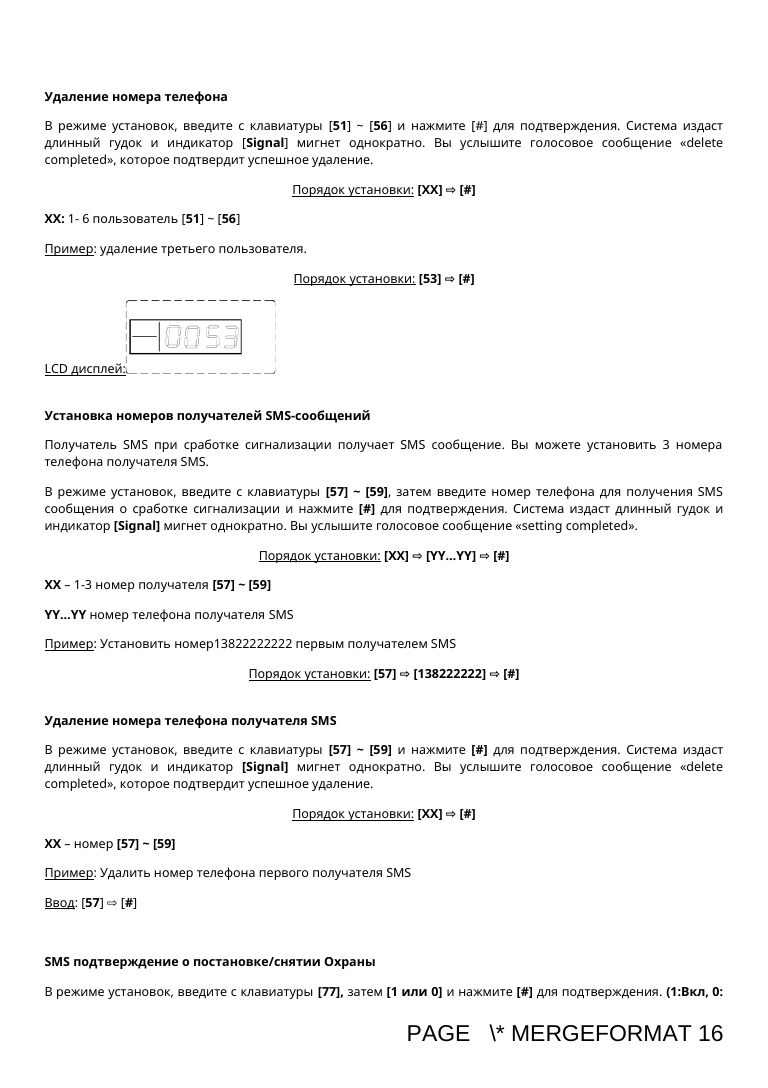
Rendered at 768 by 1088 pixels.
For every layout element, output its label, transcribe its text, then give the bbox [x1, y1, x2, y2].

text Порядок установки: [XX] ⇨ [#] [44, 181, 723, 198]
text Получатель SMS при сработке сигнализации получает SMS сообщение. Вы можете установить 3 номера телефона получателя SMS. [44, 436, 723, 471]
list Удаление номера телефона получателя SMS [44, 712, 723, 729]
list SMS подтверждение о постановке/снятии Охраны [44, 953, 723, 970]
text Пример: Установить номер13822222222 первым получателем SMS [44, 636, 723, 653]
text В режиме установок, введите с клавиатуры [51] ~ [56] и нажмите [#] для подтверждения. Система издаст длинный гудок и индикатор [Signal] мигнет однократно. Вы услышите голосовое сообщение «delete completed», которое подтвердит успешное удаление. [44, 117, 723, 168]
text XX: 1- 6 пользователь [51] ~ [56] [44, 211, 723, 228]
text В режиме установок, введите с клавиатуры [57] ~ [59], затем введите номер телефона для получения SMS сообщения о сработке сигнализации и нажмите [#] для подтверждения. Система издаст длинный гудок и индикатор [Signal] мигнет однократно. Вы услышите голосовое сообщение «setting completed». [44, 483, 723, 534]
text XX – номер [57] ~ [59] [44, 835, 723, 852]
text Пример: удаление третьего пользователя. [44, 240, 723, 257]
text В режиме установок, введите с клавиатуры [57] ~ [59] и нажмите [#] для подтверждения. Система издаст длинный гудок и индикатор [Signal] мигнет однократно. Вы услышите голосовое сообщение «delete completed», которое подтвердит успешное удаление. [44, 741, 723, 793]
text Ввод: [57] ⇨ [#] [44, 894, 723, 911]
picture [125, 299, 276, 374]
text Порядок установки: [XX] ⇨ [#] [44, 805, 723, 822]
text XX – 1-3 номер получателя [57] ~ [59] [44, 576, 723, 593]
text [44, 983, 723, 1000]
text YY…YY номер телефона получателя SMS [44, 606, 723, 623]
text Порядок установки: [XX] ⇨ [YY…YY] ⇨ [#] [44, 547, 723, 564]
text LCD дисплей: [44, 299, 723, 377]
list Установка номеров получателей SMS-сообщений [44, 407, 723, 424]
text Пример: Удалить номер телефона первого получателя SMS [44, 864, 723, 881]
list Удаление номера телефона [44, 88, 723, 105]
text Порядок установки: [53] ⇨ [#] [44, 270, 723, 287]
text Порядок установки: [57] ⇨ [138222222] ⇨ [#] [44, 665, 723, 682]
